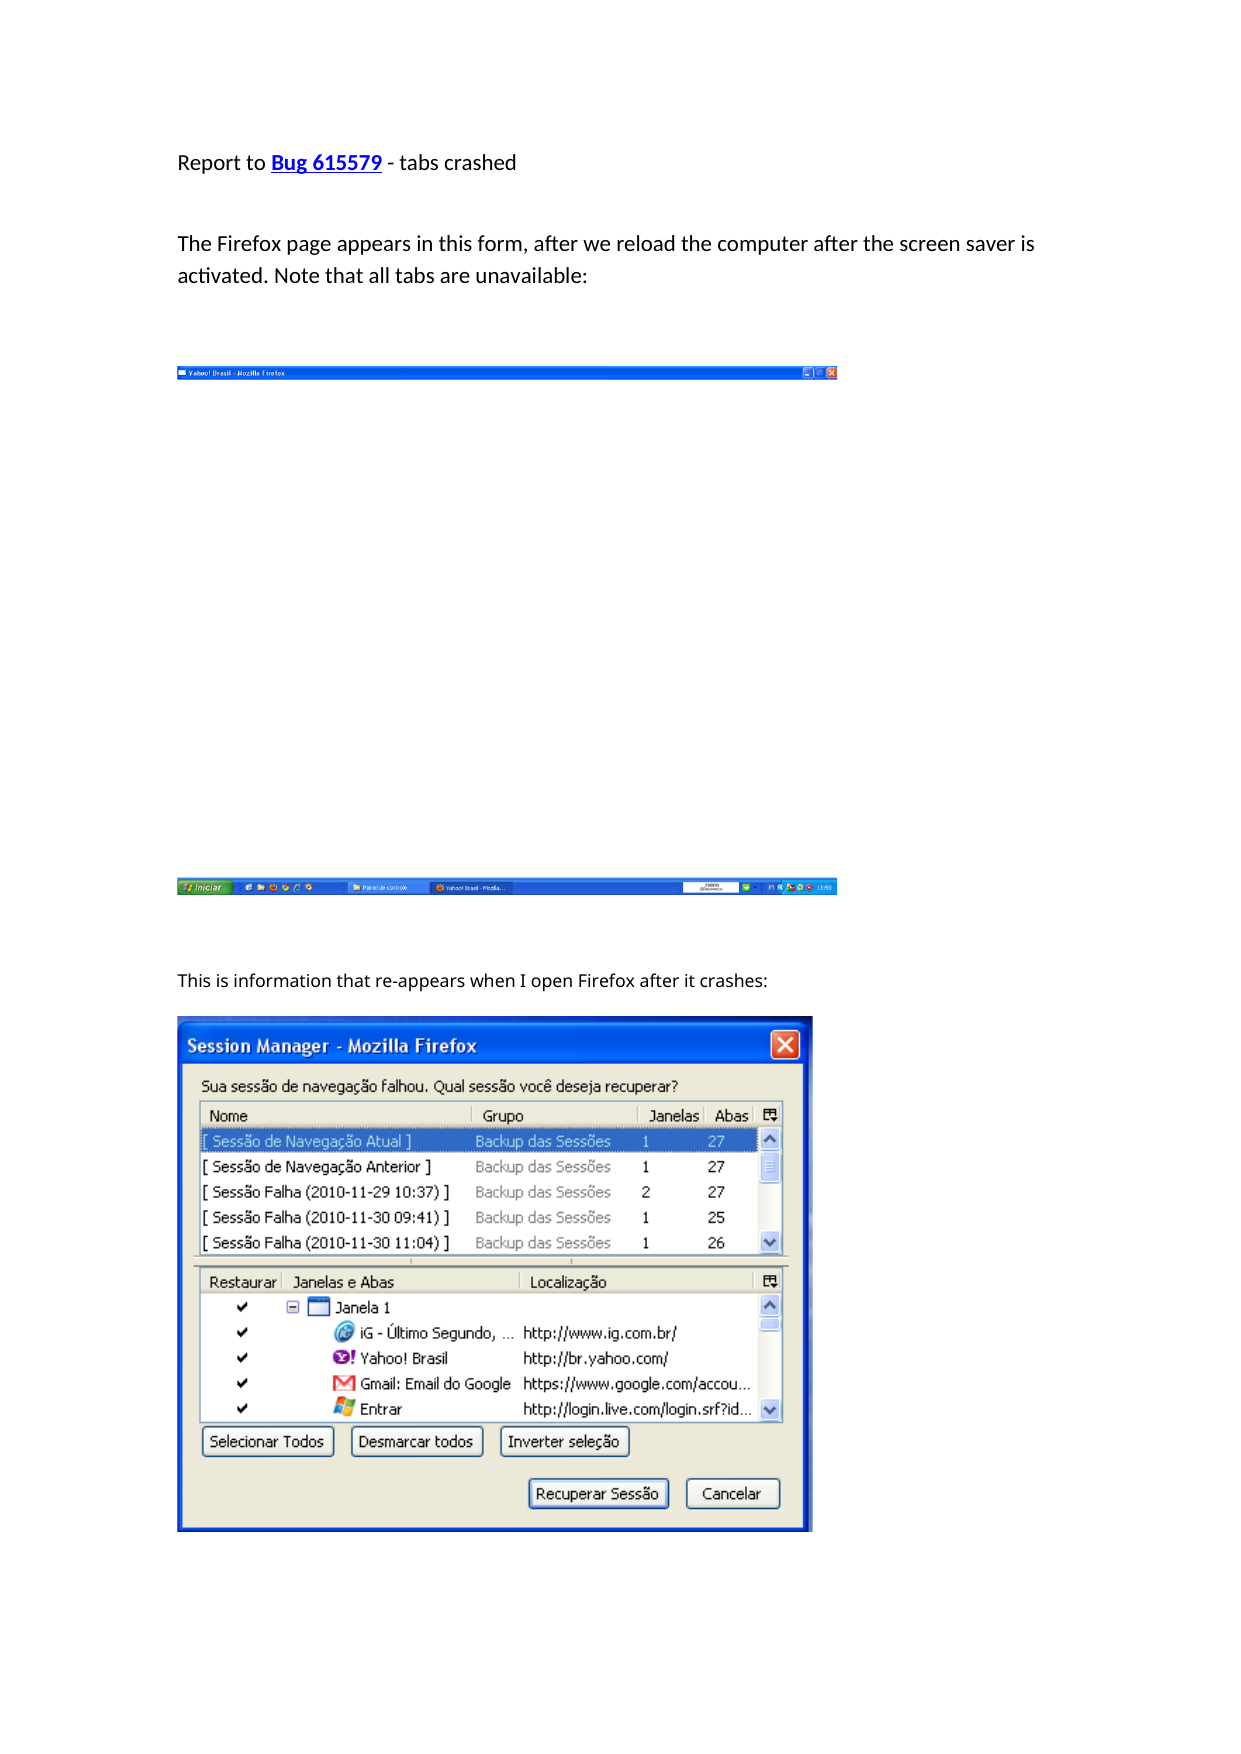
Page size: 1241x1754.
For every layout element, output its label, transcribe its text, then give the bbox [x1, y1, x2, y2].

text This is information that re-appears when I open Firefox after it crashes: [177, 968, 1063, 992]
picture [177, 366, 838, 895]
text Report to Bug 615579 - tabs crashed [177, 148, 1063, 176]
text The Firefox page appears in this form, after we reload the computer after the screen saver is activated. Note that all tabs are unavailable: [177, 229, 1063, 289]
picture [177, 1016, 813, 1532]
